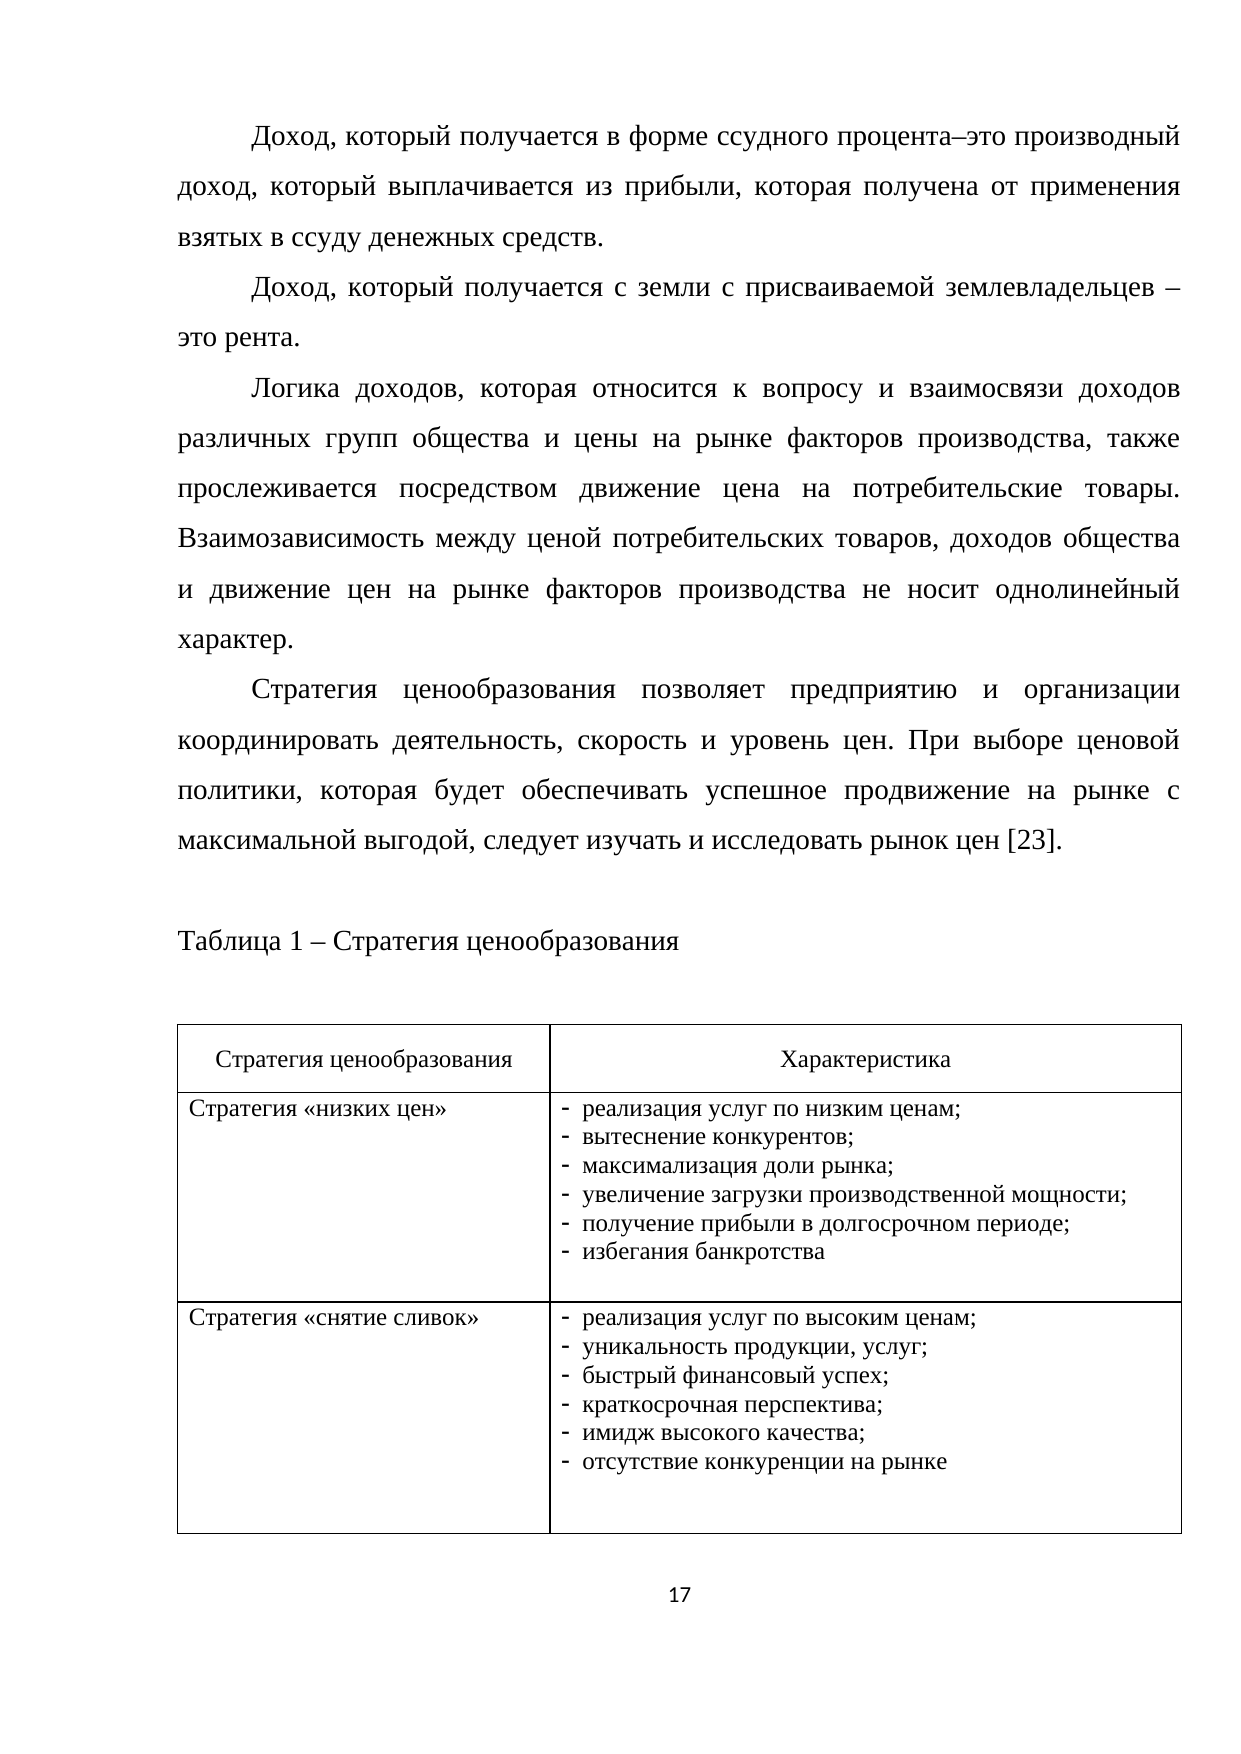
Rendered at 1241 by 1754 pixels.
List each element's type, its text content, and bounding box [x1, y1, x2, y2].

text Стратегия ценообразования позволяет предприятию и организации координировать деятельность, скорость и уровень цен. При выборе ценовой политики, которая будет обеспечивать успешное продвижение на рынке с максимальной выгодой, следует изучать и исследовать рынок цен [23]. [177, 672, 1181, 856]
table_cell реализация услуг по высоким ценам; уникальность продукции, услуг; быстрый финансовый успех; краткосрочная перспектива; имидж высокого качества; отсутствие конкуренции на рынке [551, 1303, 1181, 1533]
text Логика доходов, которая относится к вопросу и взаимосвязи доходов различных групп общества и цены на рынке факторов производства, также прослеживается посредством движение цена на потребительские товары. Взаимозависимость между ценой потребительских товаров, доходов общества и движение цен на рынке факторов производства не носит однолинейный характер. [177, 370, 1181, 655]
table_header Характеристика [551, 1025, 1181, 1092]
text Таблица 1 – Стратегия ценообразования [177, 923, 1181, 957]
table_cell Стратегия «снятие сливок» [178, 1303, 549, 1533]
text Доход, который получается с земли с присваиваемой землевладельцев – это рента. [177, 269, 1181, 353]
table_cell реализация услуг по низким ценам; вытеснение конкурентов; максимализация доли рынка; увеличение загрузки производственной мощности; получение прибыли в долгосрочном периоде; избегания банкротства [551, 1093, 1181, 1301]
table_cell Стратегия «низких цен» [178, 1093, 549, 1301]
table_header Стратегия ценообразования [178, 1025, 549, 1092]
text Доход, который получается в форме ссудного процента–это производный доход, который выплачивается из прибыли, которая получена от применения взятых в ссуду денежных средств. [177, 118, 1181, 252]
